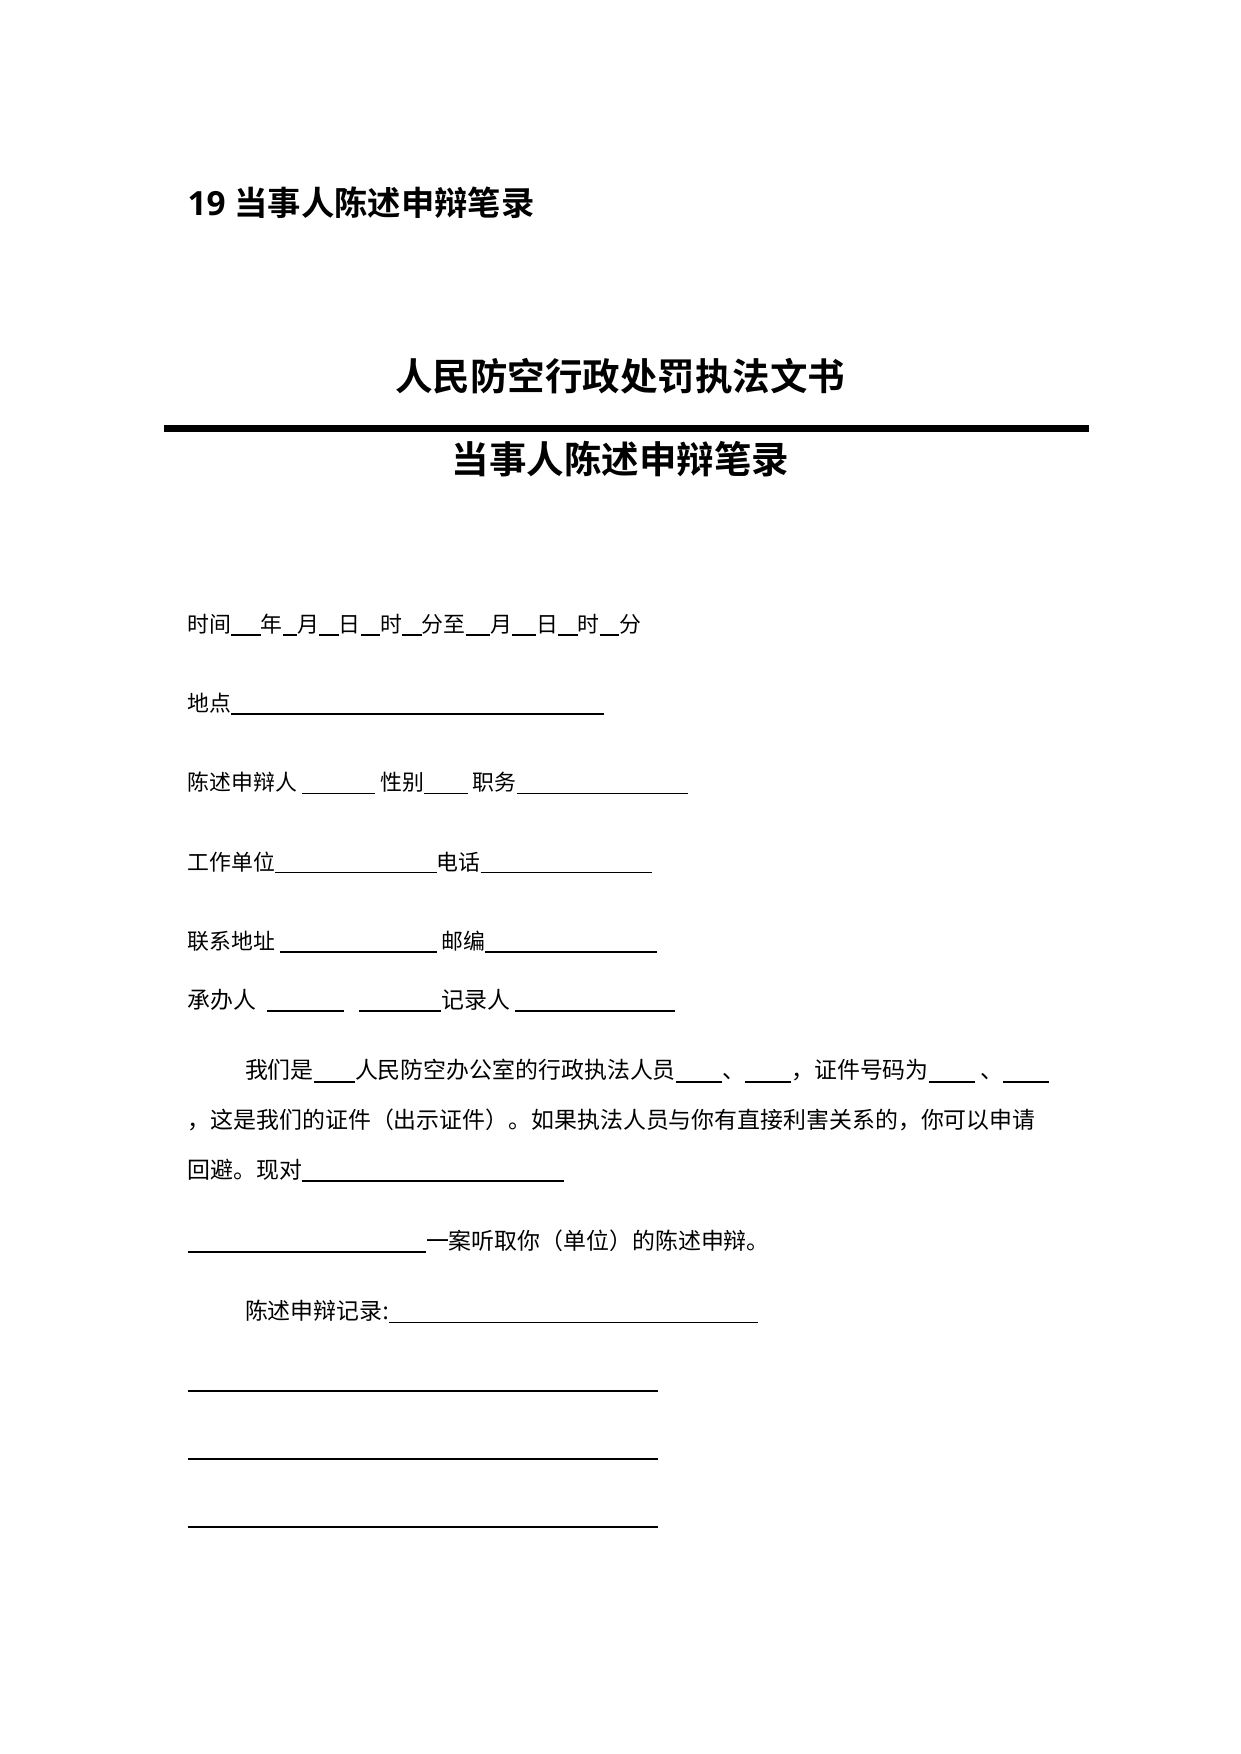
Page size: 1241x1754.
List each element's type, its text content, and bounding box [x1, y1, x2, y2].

text 地点 [187, 665, 1053, 723]
text 我们是 人民防空办公室的行政执法人员 、 ，证件号码为 、 ，这是我们的证件（出示证件）。如果执法人员与你有直接利害关系的，你可以申请回避。现对 [187, 1052, 1053, 1185]
text 一案听取你（单位）的陈述申辩。 [187, 1222, 1053, 1256]
text 陈述申辩记录: [187, 1293, 1053, 1327]
text 承办人 记录人 [187, 982, 1053, 1015]
text 人民防空行政处罚执法文书 [187, 340, 1053, 402]
text 陈述申辩人 性别 职务 [187, 744, 1053, 802]
text 联系地址 邮编 [187, 902, 1053, 961]
subtitle 19 当事人陈述申辩笔录 [187, 177, 1053, 226]
text 时间 年 月 日 时 分至 月 日 时 分 [187, 586, 1053, 644]
text 当事人陈述申辩笔录 [187, 432, 1053, 486]
text 工作单位 电话 [187, 823, 1053, 882]
